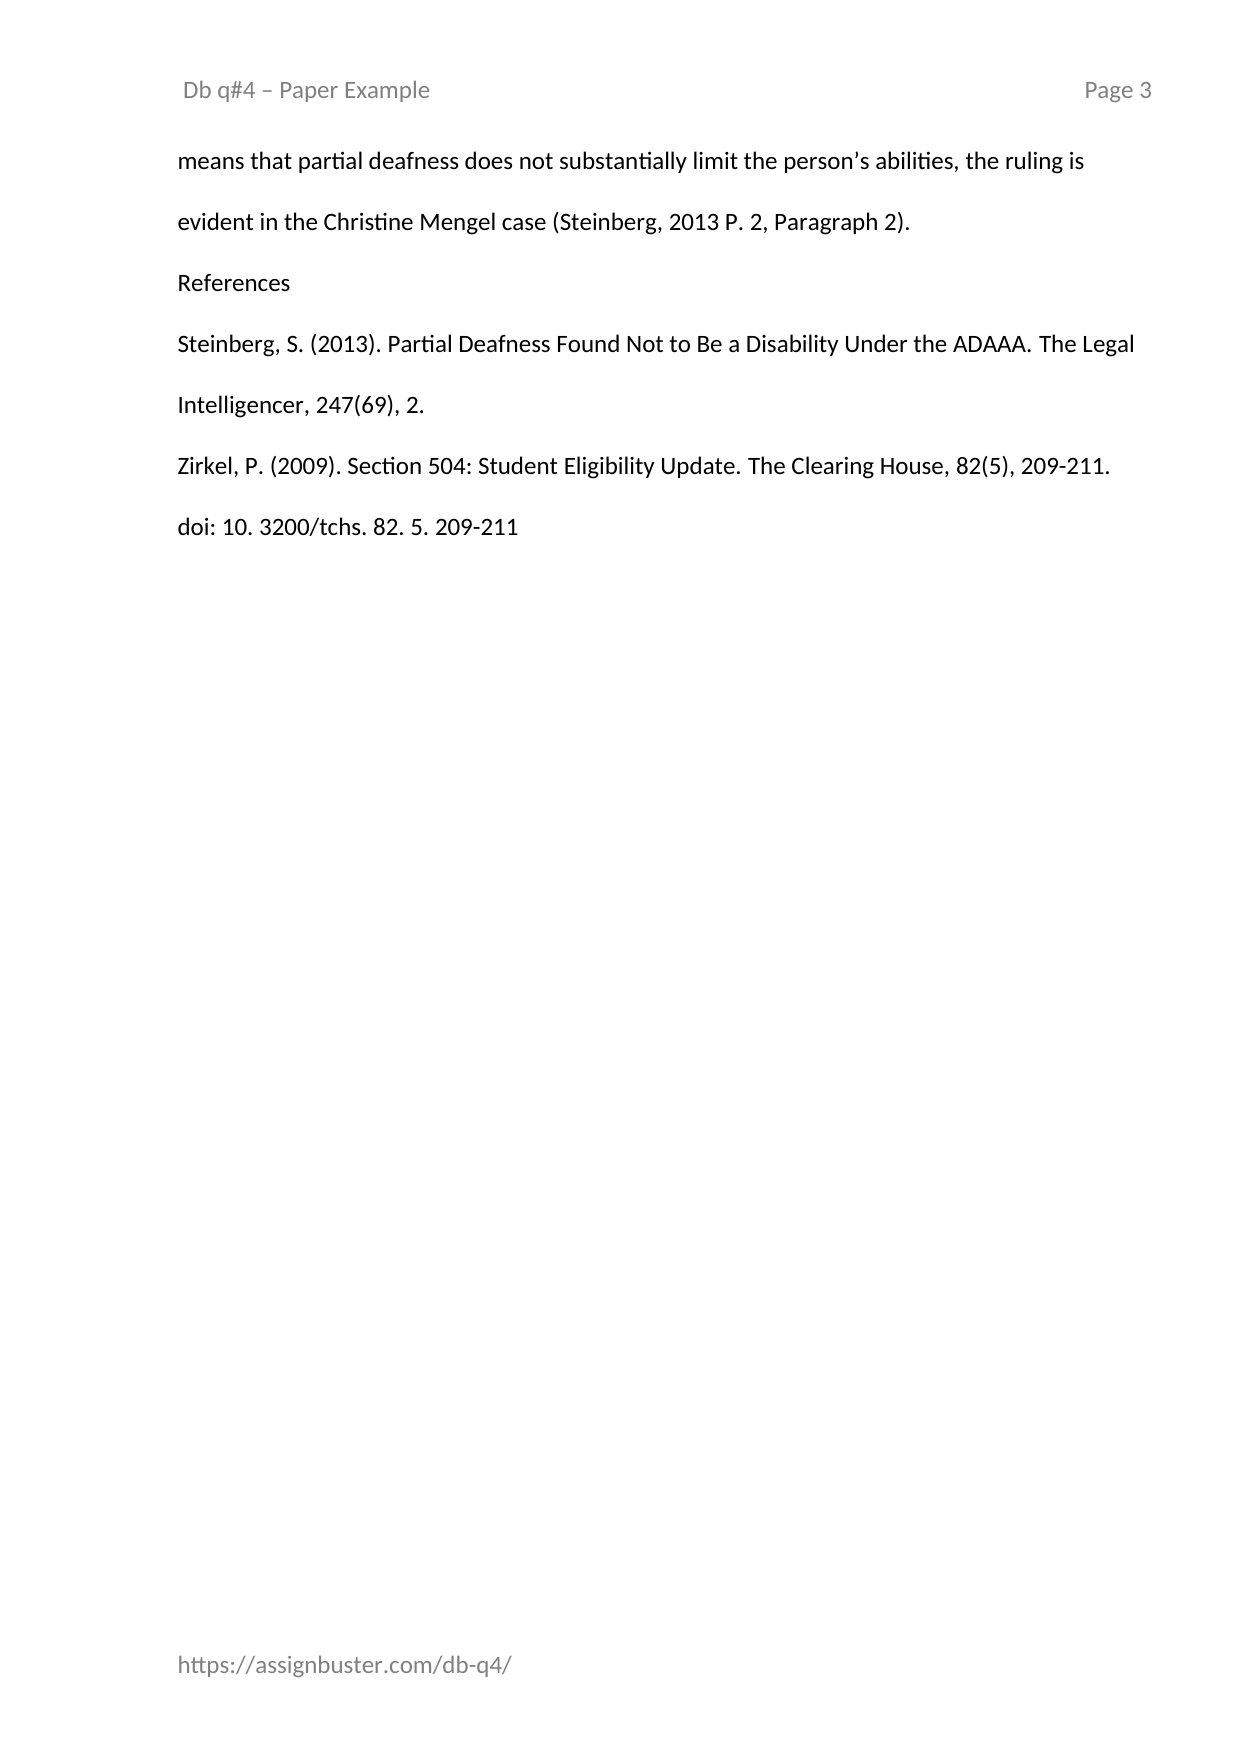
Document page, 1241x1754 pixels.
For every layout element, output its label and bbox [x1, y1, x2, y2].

text [177, 145, 1152, 542]
